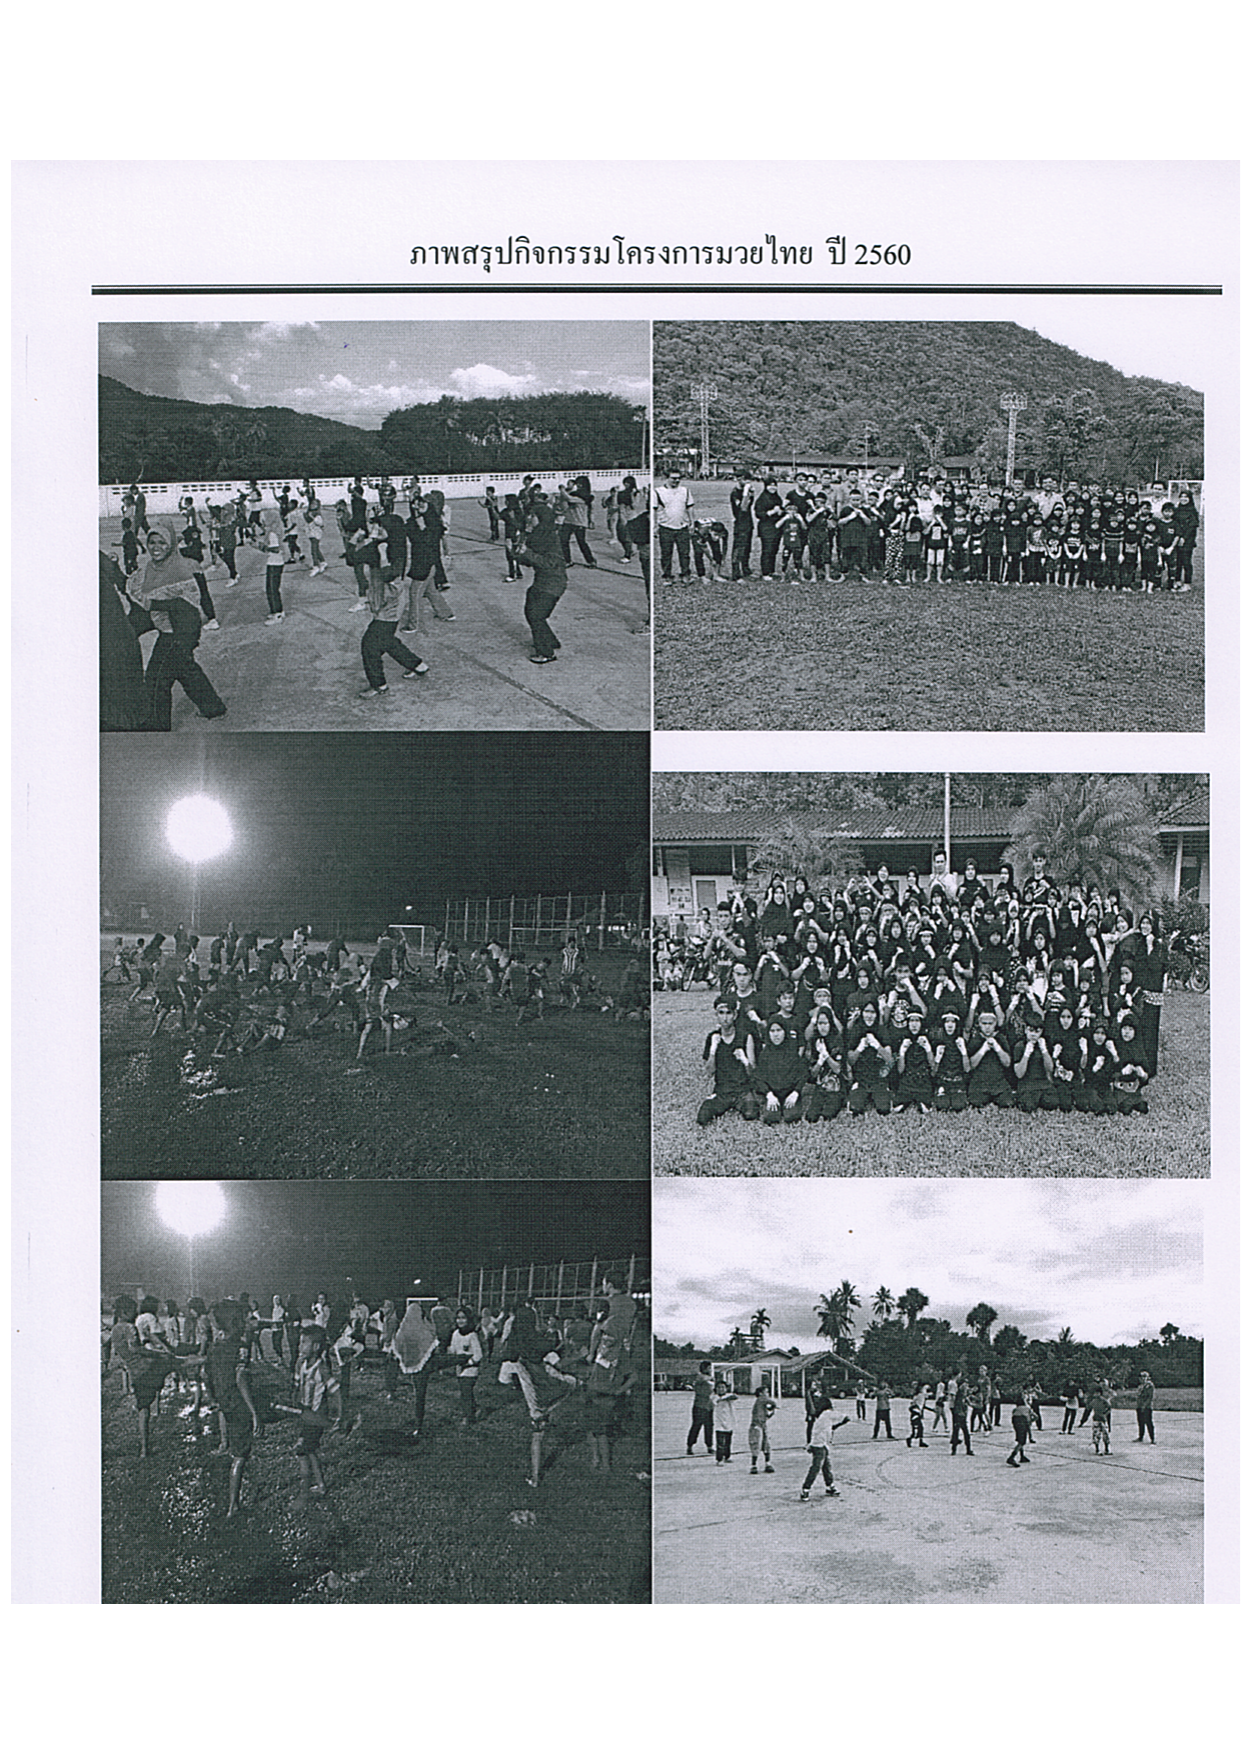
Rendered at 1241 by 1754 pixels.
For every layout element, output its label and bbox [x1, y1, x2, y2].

picture [0, 150, 1241, 1604]
